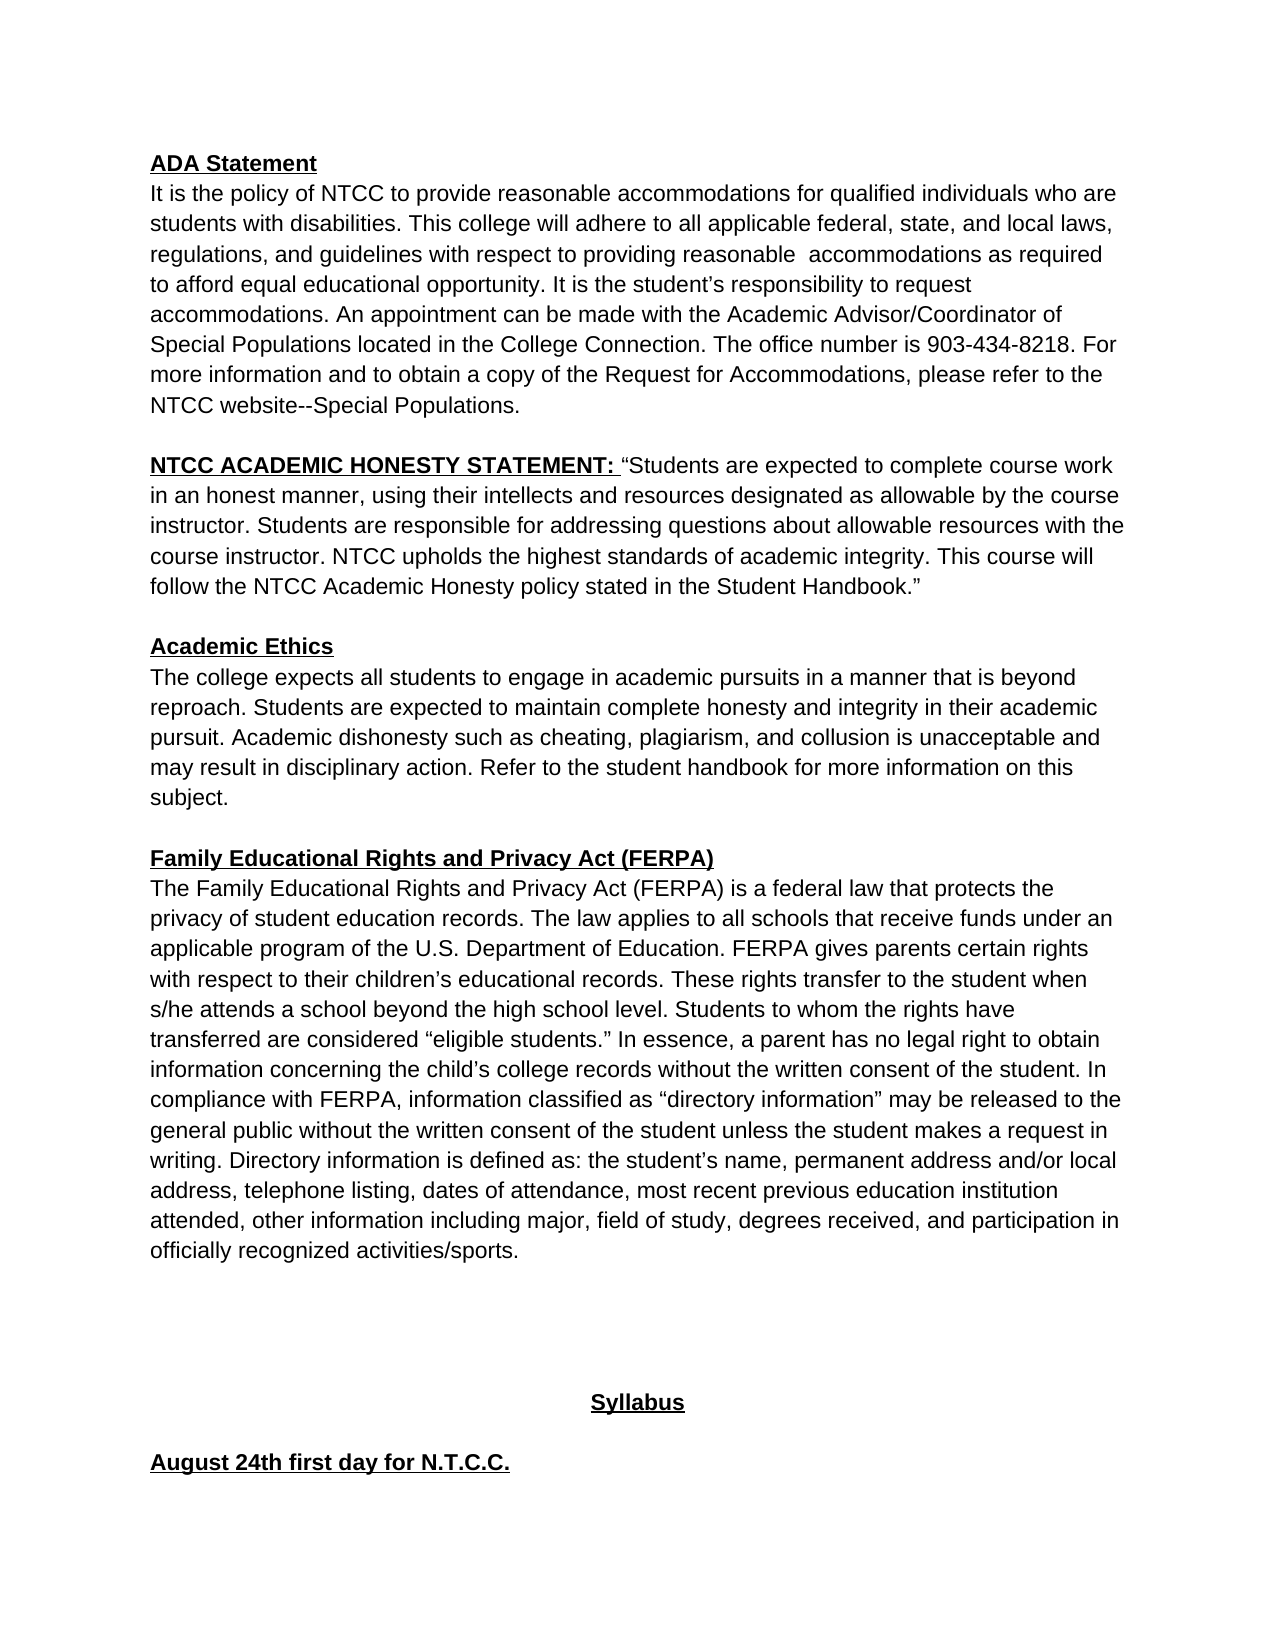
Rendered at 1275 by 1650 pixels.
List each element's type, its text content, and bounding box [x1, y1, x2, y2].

text NTCC ACADEMIC HONESTY STATEMENT: “Students are expected to complete course work in an honest manner, using their intellects and resources designated as allowable by the course instructor. Students are responsible for addressing questions about allowable resources with the course instructor. NTCC upholds the highest standards of academic integrity. This course will follow the NTCC Academic Honesty policy stated in the Student Handbook.” [150, 452, 1125, 599]
text Academic Ethics [150, 633, 1125, 660]
text ADA Statement [150, 150, 1125, 176]
text The college expects all students to engage in academic pursuits in a manner that is beyond reproach. Students are expected to maintain complete honesty and integrity in their academic pursuit. Academic dishonesty such as cheating, plagiarism, and collusion is unacceptable and may result in disciplinary action. Refer to the student handbook for more information on this subject. [150, 663, 1125, 811]
text The Family Educational Rights and Privacy Act (FERPA) is a federal law that protects the privacy of student education records. The law applies to all schools that receive funds under an applicable program of the U.S. Department of Education. FERPA gives parents certain rights with respect to their children’s educational records. These rights transfer to the student when s/he attends a school beyond the high school level. Students to whom the rights have transferred are considered “eligible students.” In essence, a parent has no legal right to obtain information concerning the child’s college records without the written consent of the student. In compliance with FERPA, information classified as “directory information” may be released to the general public without the written consent of the student unless the student makes a request in writing. Directory information is defined as: the student’s name, permanent address and/or local address, telephone listing, dates of attendance, most recent previous education institution attended, other information including major, field of study, degrees received, and participation in officially recognized activities/sports. [150, 875, 1125, 1264]
text Syllabus [150, 1388, 1125, 1415]
text Family Educational Rights and Privacy Act (FERPA) [150, 845, 1125, 871]
text August 24th first day for N.T.C.C. [150, 1449, 1125, 1475]
text It is the policy of NTCC to provide reasonable accommodations for qualified individuals who are students with disabilities. This college will adhere to all applicable federal, state, and local laws, regulations, and guidelines with respect to providing reasonable accommodations as required to afford equal educational opportunity. It is the student’s responsibility to request accommodations. An appointment can be made with the Academic Advisor/Coordinator of Special Populations located in the College Connection. The office number is 903-434-8218. For more information and to obtain a copy of the Request for Accommodations, please refer to the NTCC website--Special Populations. [150, 180, 1125, 418]
